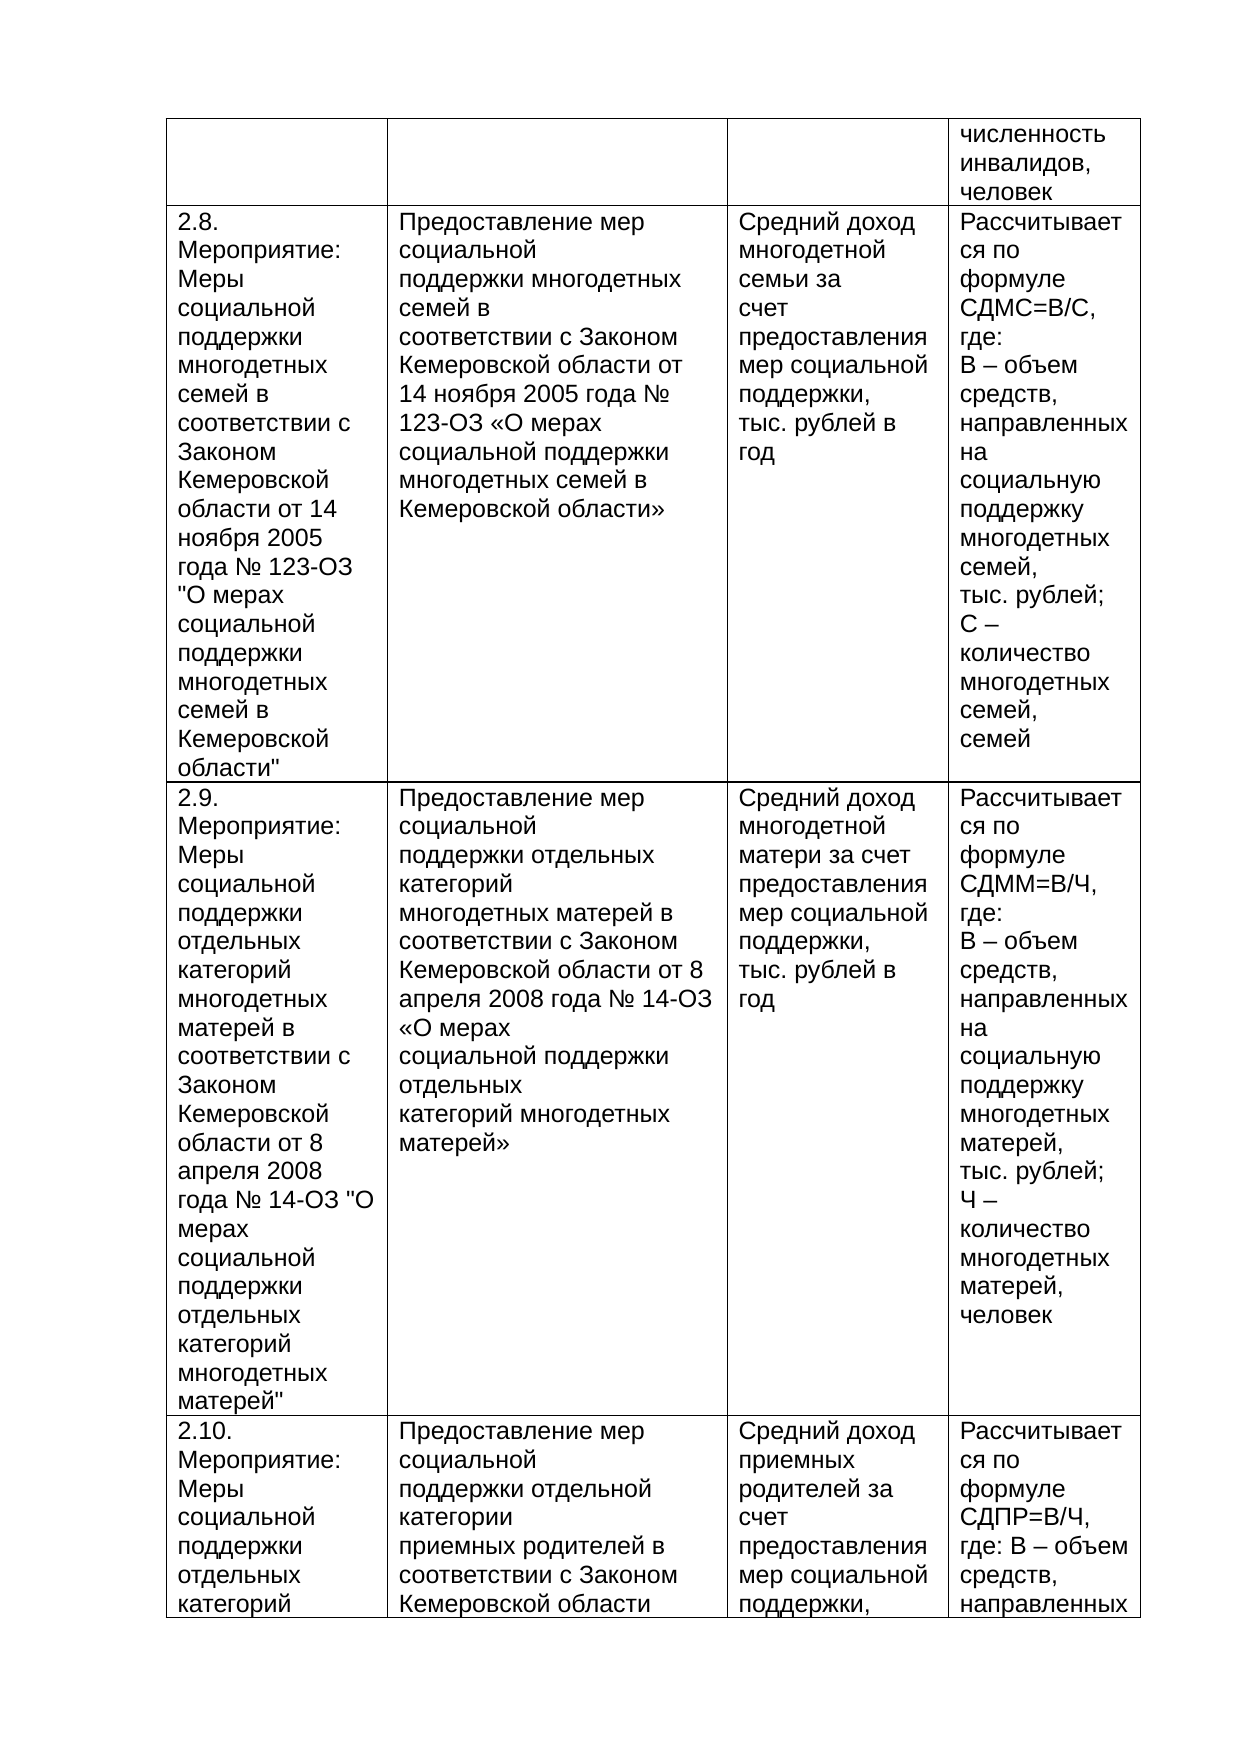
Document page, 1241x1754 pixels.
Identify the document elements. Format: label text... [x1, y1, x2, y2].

table_cell Средний доход многодетной семьи за счет предоставления мер социальной поддержки, тыс. рублей в год [728, 206, 948, 781]
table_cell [388, 1416, 727, 1617]
table_cell 2.9. Мероприятие: Меры социальной поддержки отдельных категорий многодетных матерей в соответствии с Законом Кемеровской области от 8 апреля 2008 года № 14-ОЗ "О мерах социальной поддержки отдельных категорий многодетных матерей" [167, 783, 387, 1415]
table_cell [949, 119, 1140, 205]
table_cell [949, 1416, 1140, 1617]
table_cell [728, 119, 948, 205]
table_cell Средний доход многодетной матери за счет предоставления мер социальной поддержки, тыс. рублей в год [728, 783, 948, 1415]
table_cell Рассчитывается по формуле СДММ=В/Ч, где: В – объем средств, направленных на социальную поддержку многодетных матерей, тыс. рублей; Ч – количество многодетных матерей, человек [949, 783, 1140, 1415]
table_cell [728, 1416, 948, 1617]
table_cell 2.8. Мероприятие: Меры социальной поддержки многодетных семей в соответствии с Законом Кемеровской области от 14 ноября 2005 года № 123-ОЗ "О мерах социальной поддержки многодетных семей в Кемеровской области" [167, 206, 387, 781]
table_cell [167, 1416, 387, 1617]
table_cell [167, 119, 387, 205]
table_cell Предоставление мер социальной поддержки многодетных семей в соответствии с Законом Кемеровской области от 14 ноября 2005 года № 123-ОЗ «О мерах социальной поддержки многодетных семей в Кемеровской области» [388, 206, 727, 781]
table_cell Предоставление мер социальной поддержки отдельных категорий многодетных матерей в соответствии с Законом Кемеровской области от 8 апреля 2008 года № 14-ОЗ «О мерах социальной поддержки отдельных категорий многодетных матерей» [388, 783, 727, 1415]
table_cell Рассчитывается по формуле СДМС=В/С, где: В – объем средств, направленных на социальную поддержку многодетных семей, тыс. рублей; С – количество многодетных семей, семей [949, 206, 1140, 781]
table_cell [388, 119, 727, 205]
